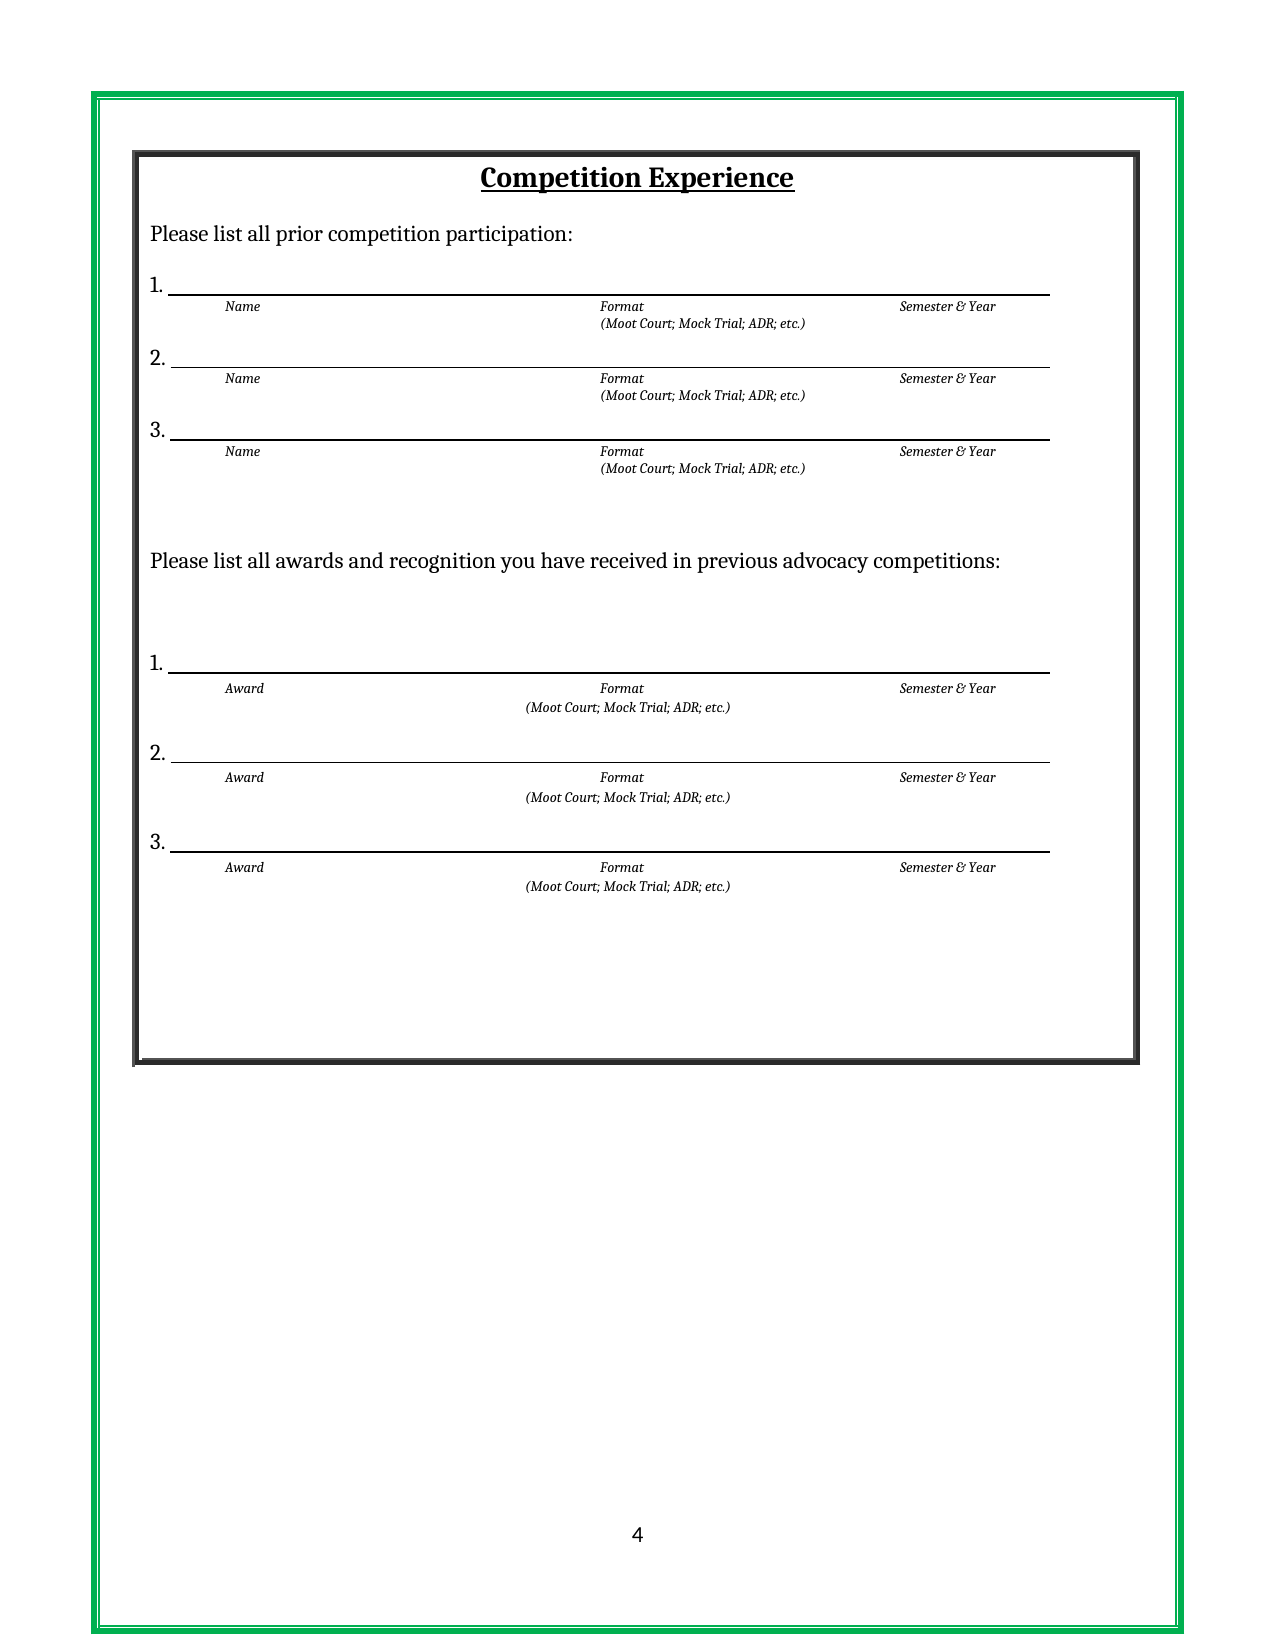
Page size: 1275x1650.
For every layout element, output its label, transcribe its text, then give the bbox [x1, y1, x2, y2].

text Award Format Semester & Year [142, 758, 1133, 777]
text Please list all prior competition participation: [142, 209, 1133, 247]
text 1. [142, 260, 1133, 298]
text 1. [142, 638, 1133, 668]
text (Moot Court; Mock Trial; ADR; etc.) [142, 867, 1133, 895]
text Name Format Semester & Year (Moot Court; Mock Trial; ADR; etc.) [150, 298, 1125, 332]
text Please list all awards and recognition you have received in previous advocacy competitions: [142, 536, 1133, 574]
text Award Format Semester & Year [142, 668, 1133, 688]
text 3. [142, 817, 1133, 848]
text Competition Experience [142, 160, 1133, 195]
text 2. [142, 333, 1133, 371]
text Name Format Semester & Year (Moot Court; Mock Trial; ADR; etc.) [150, 371, 1125, 404]
text 3. [142, 405, 1133, 443]
text Award Format Semester & Year [142, 848, 1133, 867]
text 2. [142, 728, 1133, 758]
text Name Format Semester & Year (Moot Court; Mock Trial; ADR; etc.) [150, 443, 1125, 477]
text (Moot Court; Mock Trial; ADR; etc.) [142, 688, 1133, 716]
text (Moot Court; Mock Trial; ADR; etc.) [142, 777, 1133, 806]
